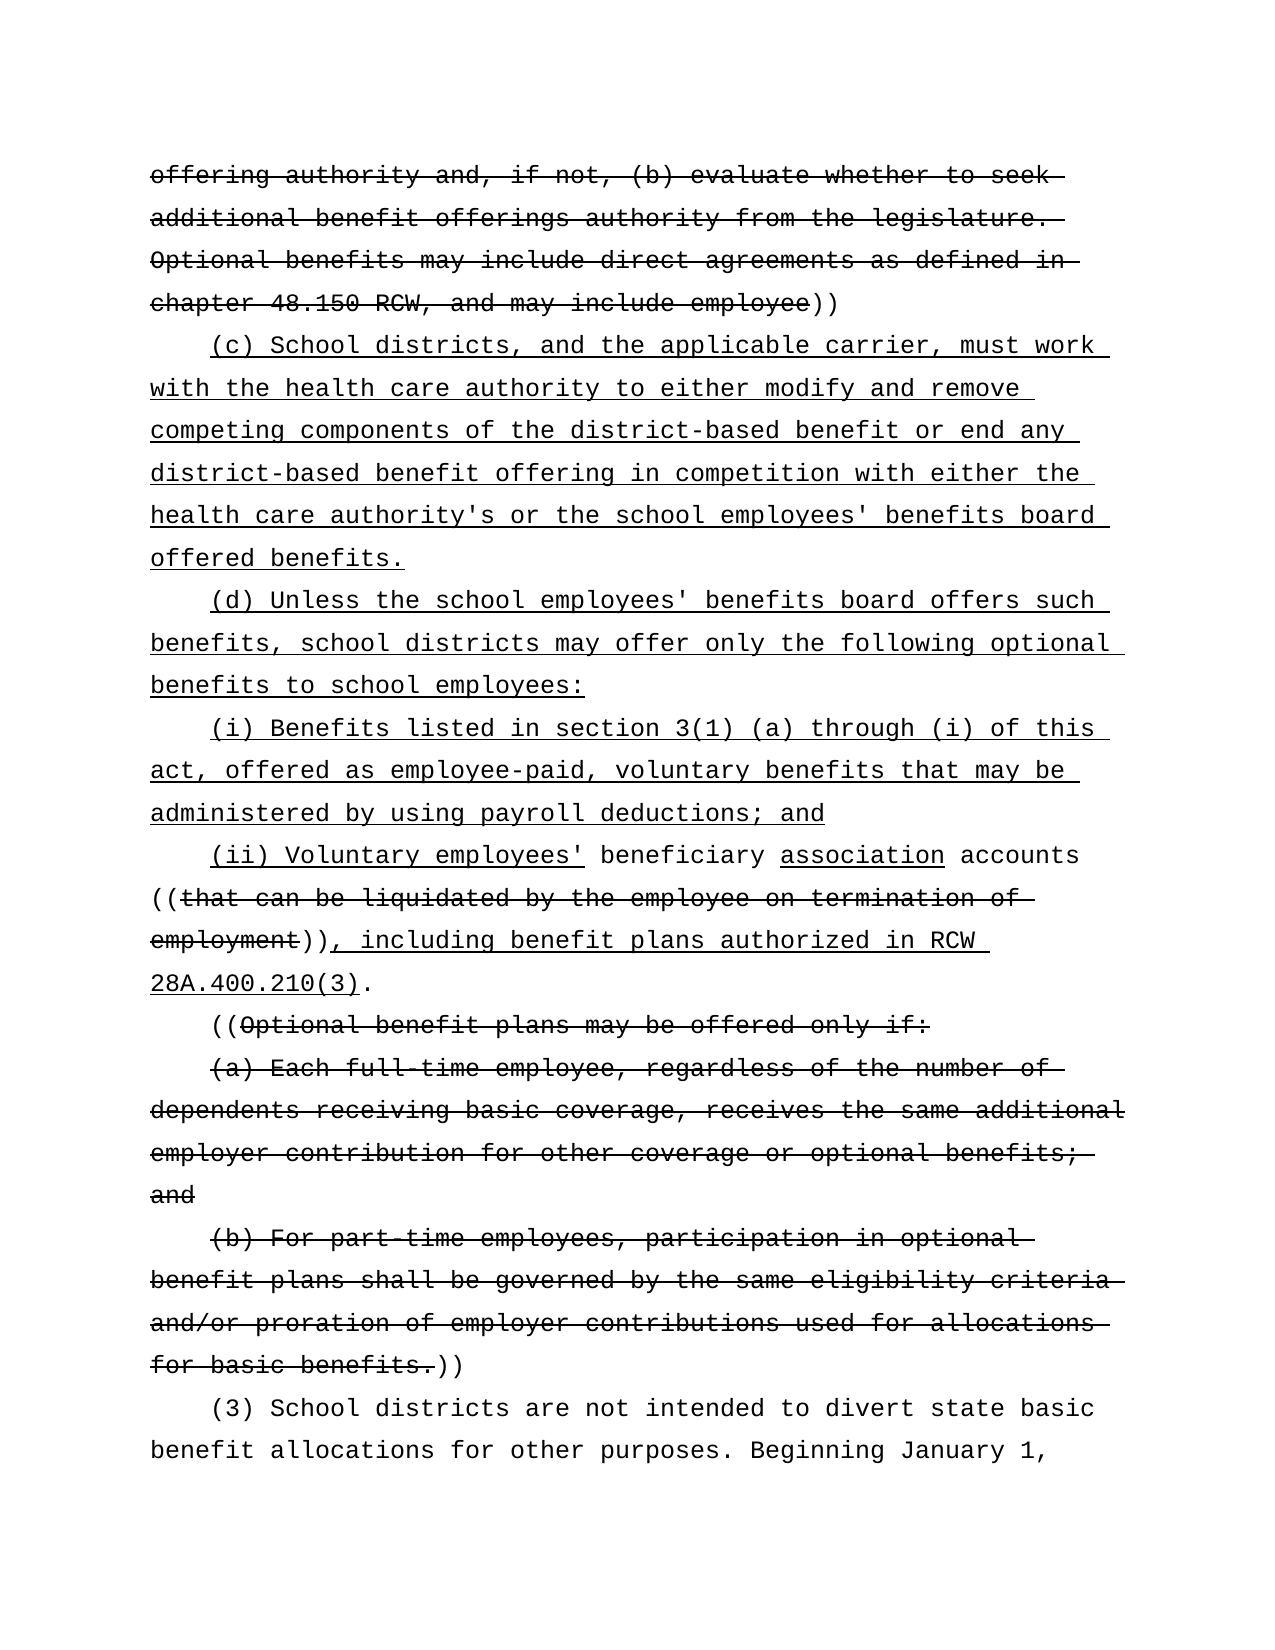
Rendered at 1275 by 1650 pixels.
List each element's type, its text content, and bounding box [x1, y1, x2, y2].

text (b) For part-time employees, participation in optional benefit plans shall be governed by the same eligibility criteria and/or proration of employer contributions used for allocations for basic benefits.)) [150, 1283, 1125, 1382]
text (c) School districts, and the applicable carrier, must work with the health care authority to either modify and remove competing components of the district-based benefit or end any district-based benefit offering in competition with either the health care authority's or the school employees' benefits board offered benefits. [150, 320, 1125, 575]
text ((Optional benefit plans may be offered only if: [150, 1000, 1125, 1042]
text (a) Each full-time employee, regardless of the number of dependents receiving basic coverage, receives the same additional employer contribution for other coverage or optional benefits; and [150, 1113, 1125, 1212]
text (a) Each full-time employee, regardless of the number of dependents receiving basic coverage, receives the same additional employer contribution for other coverage or optional benefits; and [150, 1042, 1125, 1111]
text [150, 150, 1125, 320]
text (d) Unless the school employees' benefits board offers such benefits, school districts may offer only the following optional benefits to school employees: [150, 575, 1125, 654]
text (d) Unless the school employees' benefits board offers such benefits, school districts may offer only the following optional benefits to school employees: [150, 655, 1125, 702]
text (i) Benefits listed in section 3(1) (a) through (i) of this act, offered as employee-paid, voluntary benefits that may be administered by using payroll deductions; and [150, 702, 1125, 830]
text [150, 1382, 1125, 1467]
text (ii) Voluntary employees' beneficiary association accounts ((that can be liquidated by the employee on termination of employment)), including benefit plans authorized in RCW 28A.400.210(3). [150, 830, 1125, 1000]
text (b) For part-time employees, participation in optional benefit plans shall be governed by the same eligibility criteria and/or proration of employer contributions used for allocations for basic benefits.)) [150, 1212, 1125, 1281]
